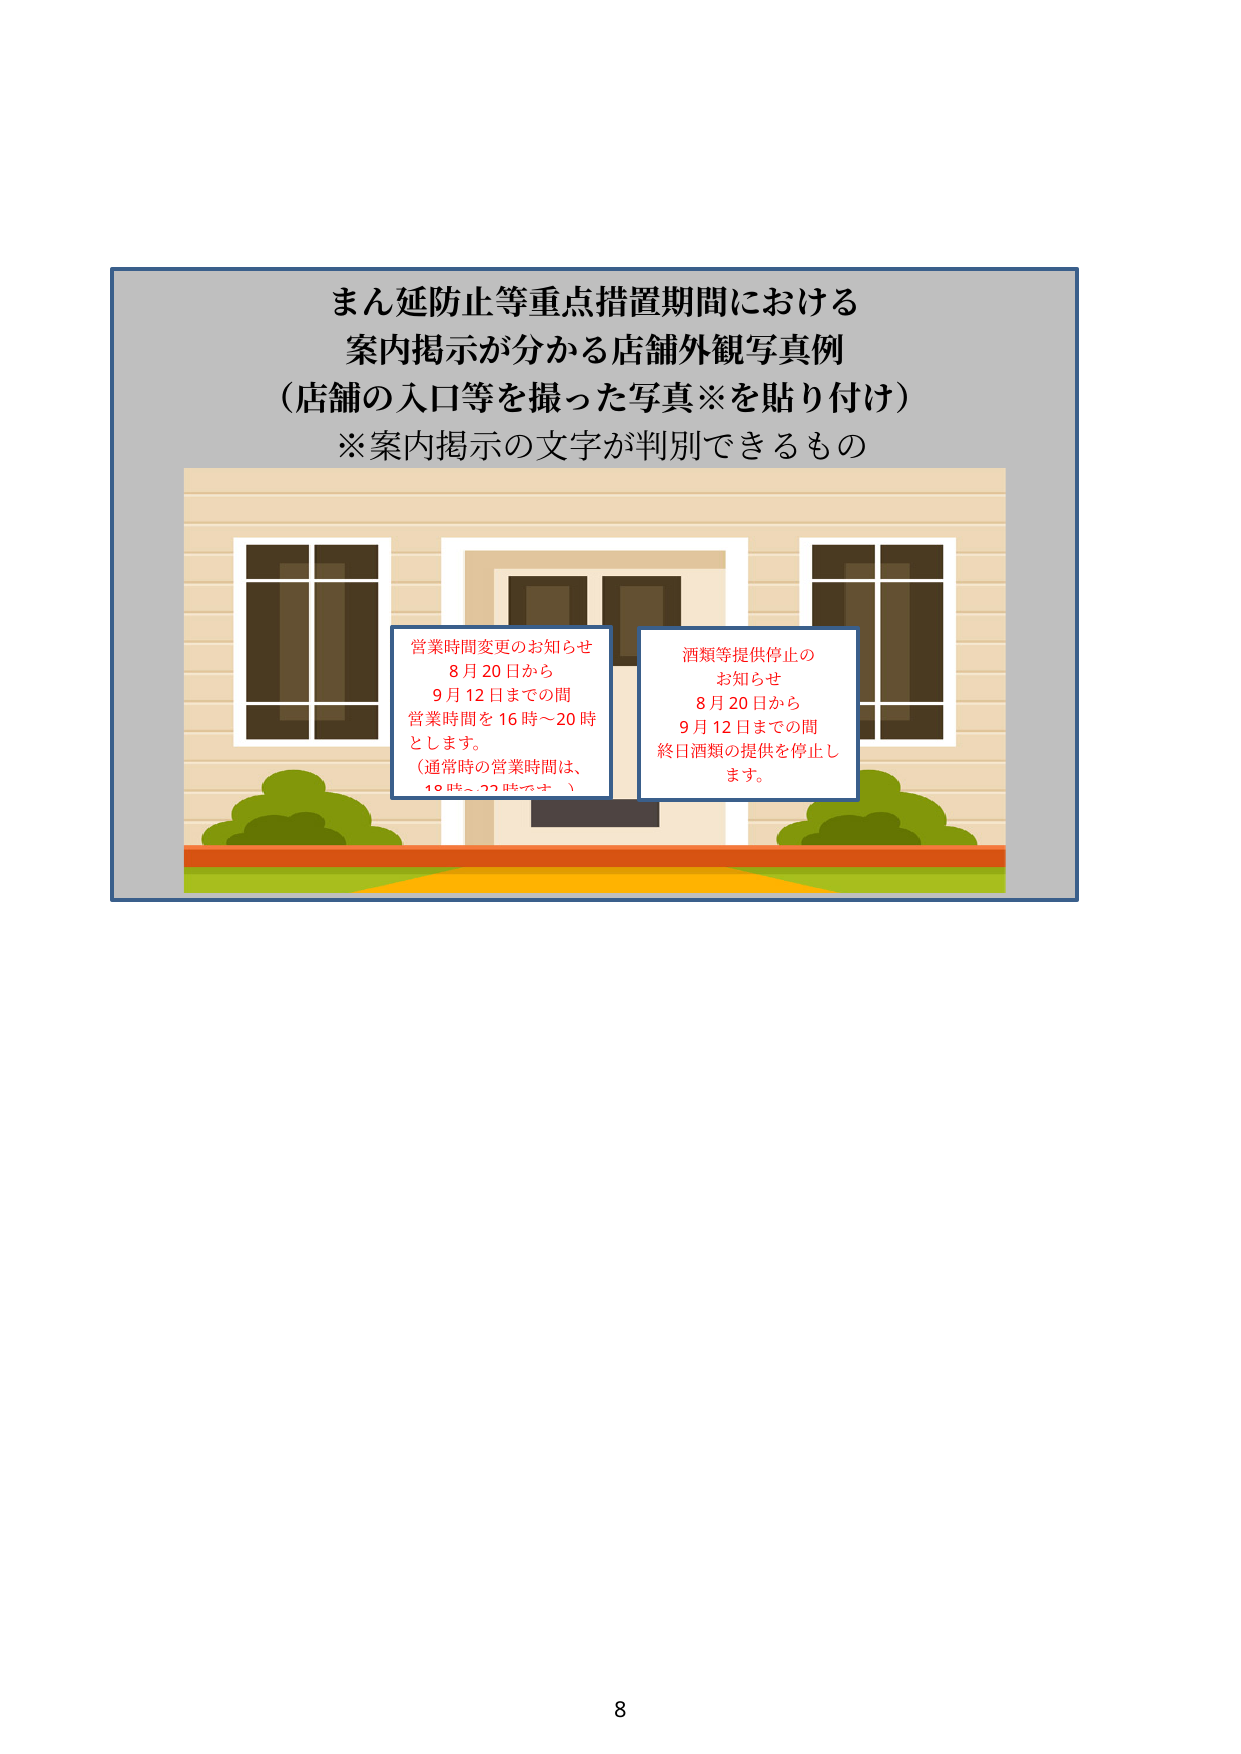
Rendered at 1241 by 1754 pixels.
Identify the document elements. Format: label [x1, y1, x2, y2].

picture [183, 468, 1006, 893]
